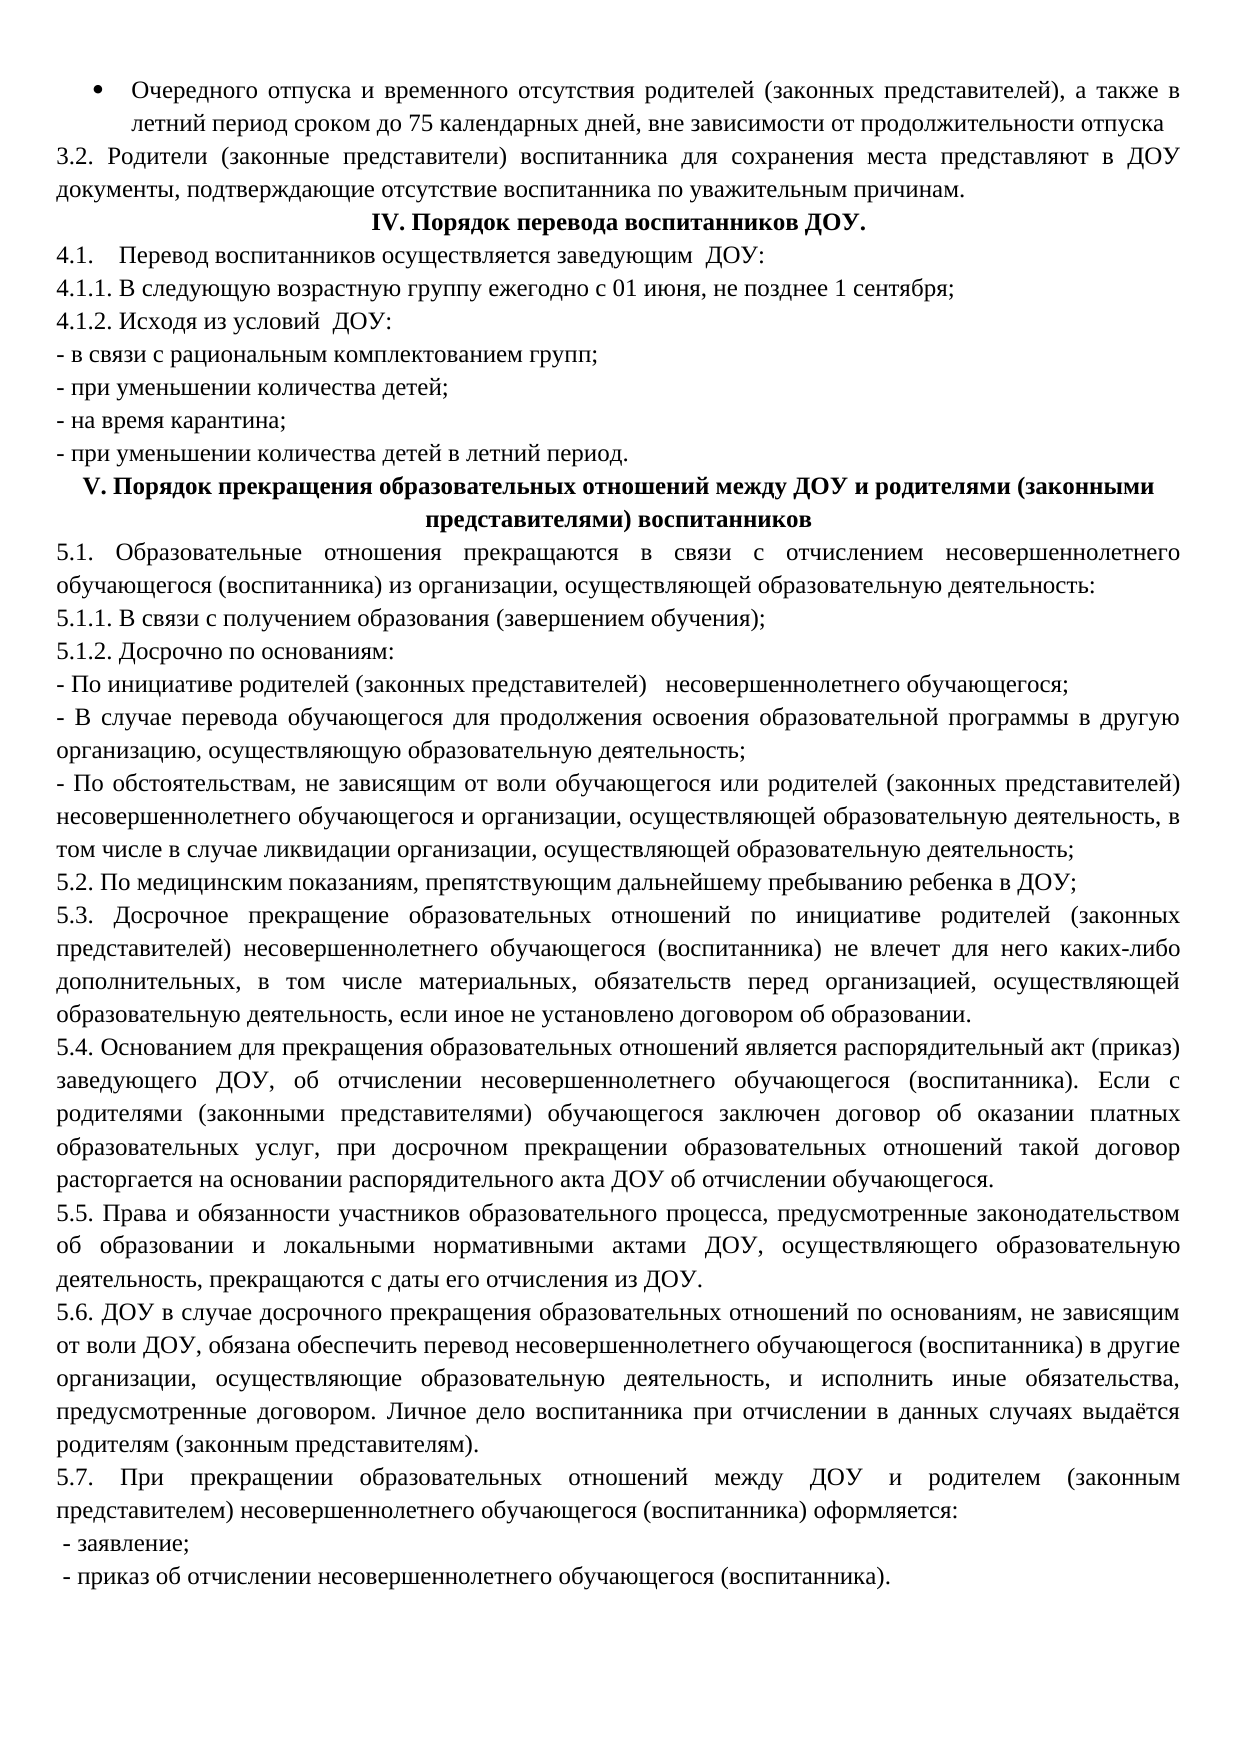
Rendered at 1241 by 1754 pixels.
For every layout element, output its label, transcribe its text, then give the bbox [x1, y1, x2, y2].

text - в связи с рациональным комплектованием групп; [56, 339, 1181, 368]
text - приказ об отчислении несовершеннолетнего обучающегося (воспитанника). [56, 1561, 1181, 1589]
text 5.4. Основанием для прекращения образовательных отношений является распорядительный акт (приказ) заведующего ДОУ, об отчислении несовершеннолетнего обучающегося (воспитанника). Если с родителями (законными представителями) обучающегося заключен договор об оказании платных образовательных услуг, при досрочном прекращении образовательных отношений такой договор расторгается на основании распорядительного акта ДОУ об отчислении обучающегося. [56, 1032, 1181, 1193]
text - на время карантина; [56, 405, 1181, 434]
text - заявление; [56, 1528, 1181, 1557]
list Очередного отпуска и временного отсутствия родителей (законных представителей), а также в летний период сроком до 75 календарных дней, вне зависимости от продолжительности отпуска [94, 75, 1181, 137]
text - По инициативе родителей (законных представителей) несовершеннолетнего обучающегося; [56, 669, 1167, 698]
text - при уменьшении количества детей; [56, 372, 1181, 401]
text 5.3. Досрочное прекращение образовательных отношений по инициативе родителей (законных представителей) несовершеннолетнего обучающегося (воспитанника) не влечет для него каких-либо дополнительных, в том числе материальных, обязательств перед организацией, осуществляющей образовательную деятельность, если иное не установлено договором об образовании. [56, 900, 1181, 1028]
text 3.2. Родители (законные представители) воспитанника для сохранения места представляют в ДОУ документы, подтверждающие отсутствие воспитанника по уважительным причинам. [56, 141, 1181, 203]
text - В случае перевода обучающегося для продолжения освоения образовательной программы в другую организацию, осуществляющую образовательную деятельность; [56, 702, 1181, 764]
text - По обстоятельствам, не зависящим от воли обучающегося или родителей (законных представителей) несовершеннолетнего обучающегося и организации, осуществляющей образовательную деятельность, в том числе в случае ликвидации организации, осуществляющей образовательную деятельность; [56, 768, 1181, 863]
text 5.5. Права и обязанности участников образовательного процесса, предусмотренные законодательством об образовании и локальными нормативными актами ДОУ, осуществляющего образовательную деятельность, прекращаются с даты его отчисления из ДОУ. [56, 1198, 1181, 1292]
text 5.1.1. В связи с получением образования (завершением обучения); [56, 603, 1181, 632]
text IV. Порядок перевода воспитанников ДОУ. [56, 207, 1181, 236]
text 4.1. Перевод воспитанников осуществляется заведующим ДОУ: [56, 240, 1181, 269]
text 5.1.2. Досрочно по основаниям: [56, 636, 1181, 665]
text 5.1. Образовательные отношения прекращаются в связи с отчислением несовершеннолетнего обучающегося (воспитанника) из организации, осуществляющей образовательную деятельность: [56, 537, 1181, 599]
text 4.1.1. В следующую возрастную группу ежегодно с 01 июня, не позднее 1 сентября; [56, 273, 1181, 302]
text - при уменьшении количества детей в летний период. [56, 438, 1181, 467]
text V. Порядок прекращения образовательных отношений между ДОУ и родителями (законными представителями) воспитанников [56, 471, 1181, 533]
text 5.2. По медицинским показаниям, препятствующим дальнейшему пребыванию ребенка в ДОУ; [56, 867, 1181, 896]
text 5.7. При прекращении образовательных отношений между ДОУ и родителем (законным представителем) несовершеннолетнего обучающегося (воспитанника) оформляется: [56, 1462, 1181, 1523]
text 4.1.2. Исходя из условий ДОУ: [56, 306, 1181, 335]
text 5.6. ДОУ в случае досрочного прекращения образовательных отношений по основаниям, не зависящим от воли ДОУ, обязана обеспечить перевод несовершеннолетнего обучающегося (воспитанника) в другие организации, осуществляющие образовательную деятельность, и исполнить иные обязательства, предусмотренные договором. Личное дело воспитанника при отчислении в данных случаях выдаётся родителям (законным представителям). [56, 1297, 1181, 1457]
